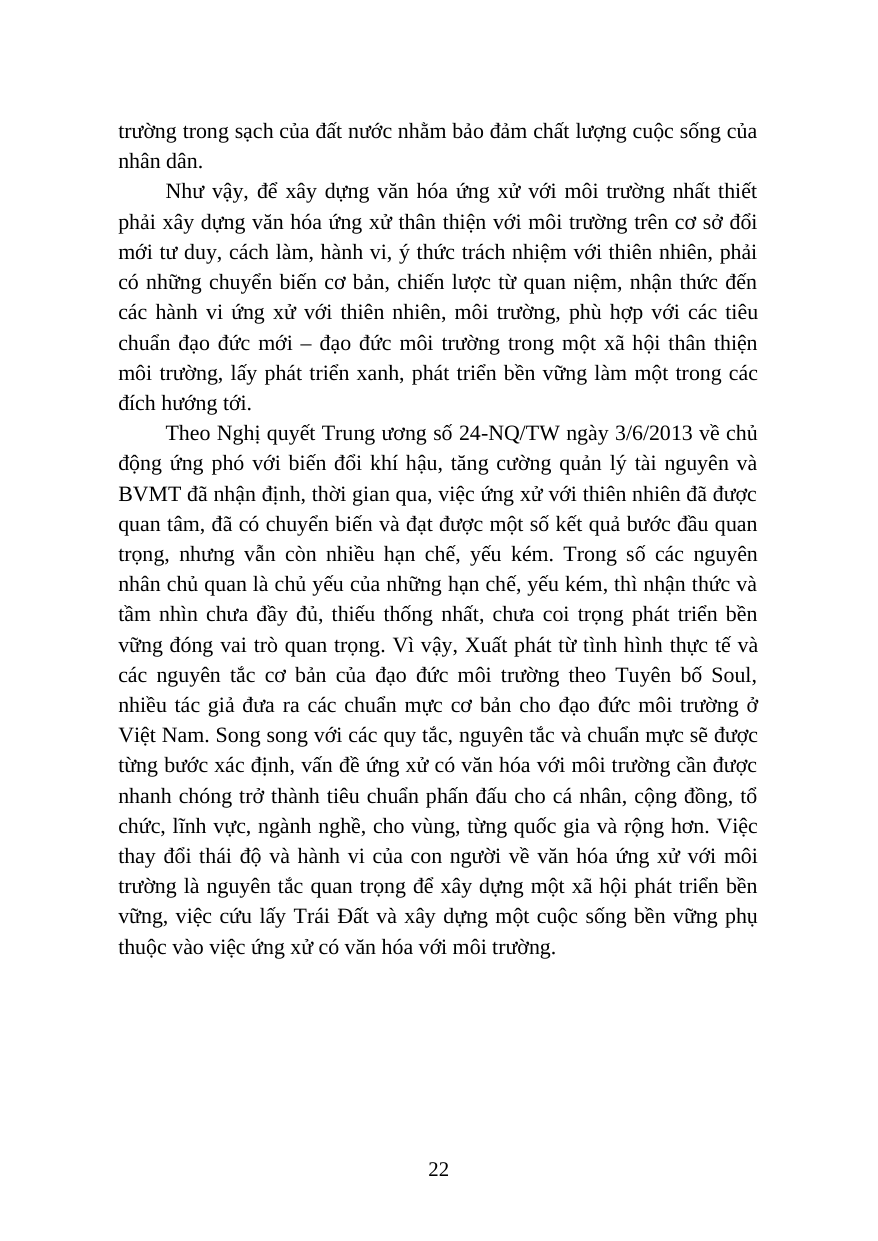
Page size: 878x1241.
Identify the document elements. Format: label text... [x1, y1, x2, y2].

text Như vậy, để xây dựng văn hóa ứng xử với môi trường nhất thiết phải xây dựng văn hóa ứng xử thân thiện với môi trường trên cơ sở đổi mới tư duy, cách làm, hành vi, ý thức trách nhiệm với thiên nhiên, phải có những chuyển biến cơ bản, chiến lược từ quan niệm, nhận thức đến các hành vi ứng xử với thiên nhiên, môi trường, phù hợp với các tiêu chuẩn đạo đức mới – đạo đức môi trường trong một xã hội thân thiện môi trường, lấy phát triển xanh, phát triển bền vững làm một trong các đích hướng tới. [118, 264, 759, 415]
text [118, 118, 759, 173]
text Theo Nghị quyết Trung ương số 24-NQ/TW ngày 3/6/2013 về chủ động ứng phó với biến đổi khí hậu, tăng cường quản lý tài nguyên và BVMT đã nhận định, thời gian qua, việc ứng xử với thiên nhiên đã được quan tâm, đã có chuyển biến và đạt được một số kết quả bước đầu quan trọng, nhưng vẫn còn nhiều hạn chế, yếu kém. Trong số các nguyên nhân chủ quan là chủ yếu của những hạn chế, yếu kém, thì nhận thức và tầm nhìn chưa đầy đủ, thiếu thống nhất, chưa coi trọng phát triển bền vững đóng vai trò quan trọng. Vì vậy, Xuất phát từ tình hình thực tế và các nguyên tắc cơ bản của đạo đức môi trường theo Tuyên bố Soul, nhiều tác giả đưa ra các chuẩn mực cơ bản cho đạo đức môi trường ở Việt Nam. Song song với các quy tắc, nguyên tắc và chuẩn mực sẽ được từng bước xác định, vấn đề ứng xử có văn hóa với môi trường cần được nhanh chóng trở thành tiêu chuẩn phấn đấu cho cá nhân, cộng đồng, tổ chức, lĩnh vực, ngành nghề, cho vùng, từng quốc gia và rộng hơn. Việc thay đổi thái độ và hành vi của con người về văn hóa ứng xử với môi trường là nguyên tắc quan trọng để xây dựng một xã hội phát triển bền vững, việc cứu lấy Trái Đất và xây dựng một cuộc sống bền vững phụ thuộc vào việc ứng xử có văn hóa với môi trường. [118, 420, 759, 959]
text Như vậy, để xây dựng văn hóa ứng xử với môi trường nhất thiết phải xây dựng văn hóa ứng xử thân thiện với môi trường trên cơ sở đổi mới tư duy, cách làm, hành vi, ý thức trách nhiệm với thiên nhiên, phải có những chuyển biến cơ bản, chiến lược từ quan niệm, nhận thức đến các hành vi ứng xử với thiên nhiên, môi trường, phù hợp với các tiêu chuẩn đạo đức mới – đạo đức môi trường trong một xã hội thân thiện môi trường, lấy phát triển xanh, phát triển bền vững làm một trong các đích hướng tới. [118, 178, 759, 239]
